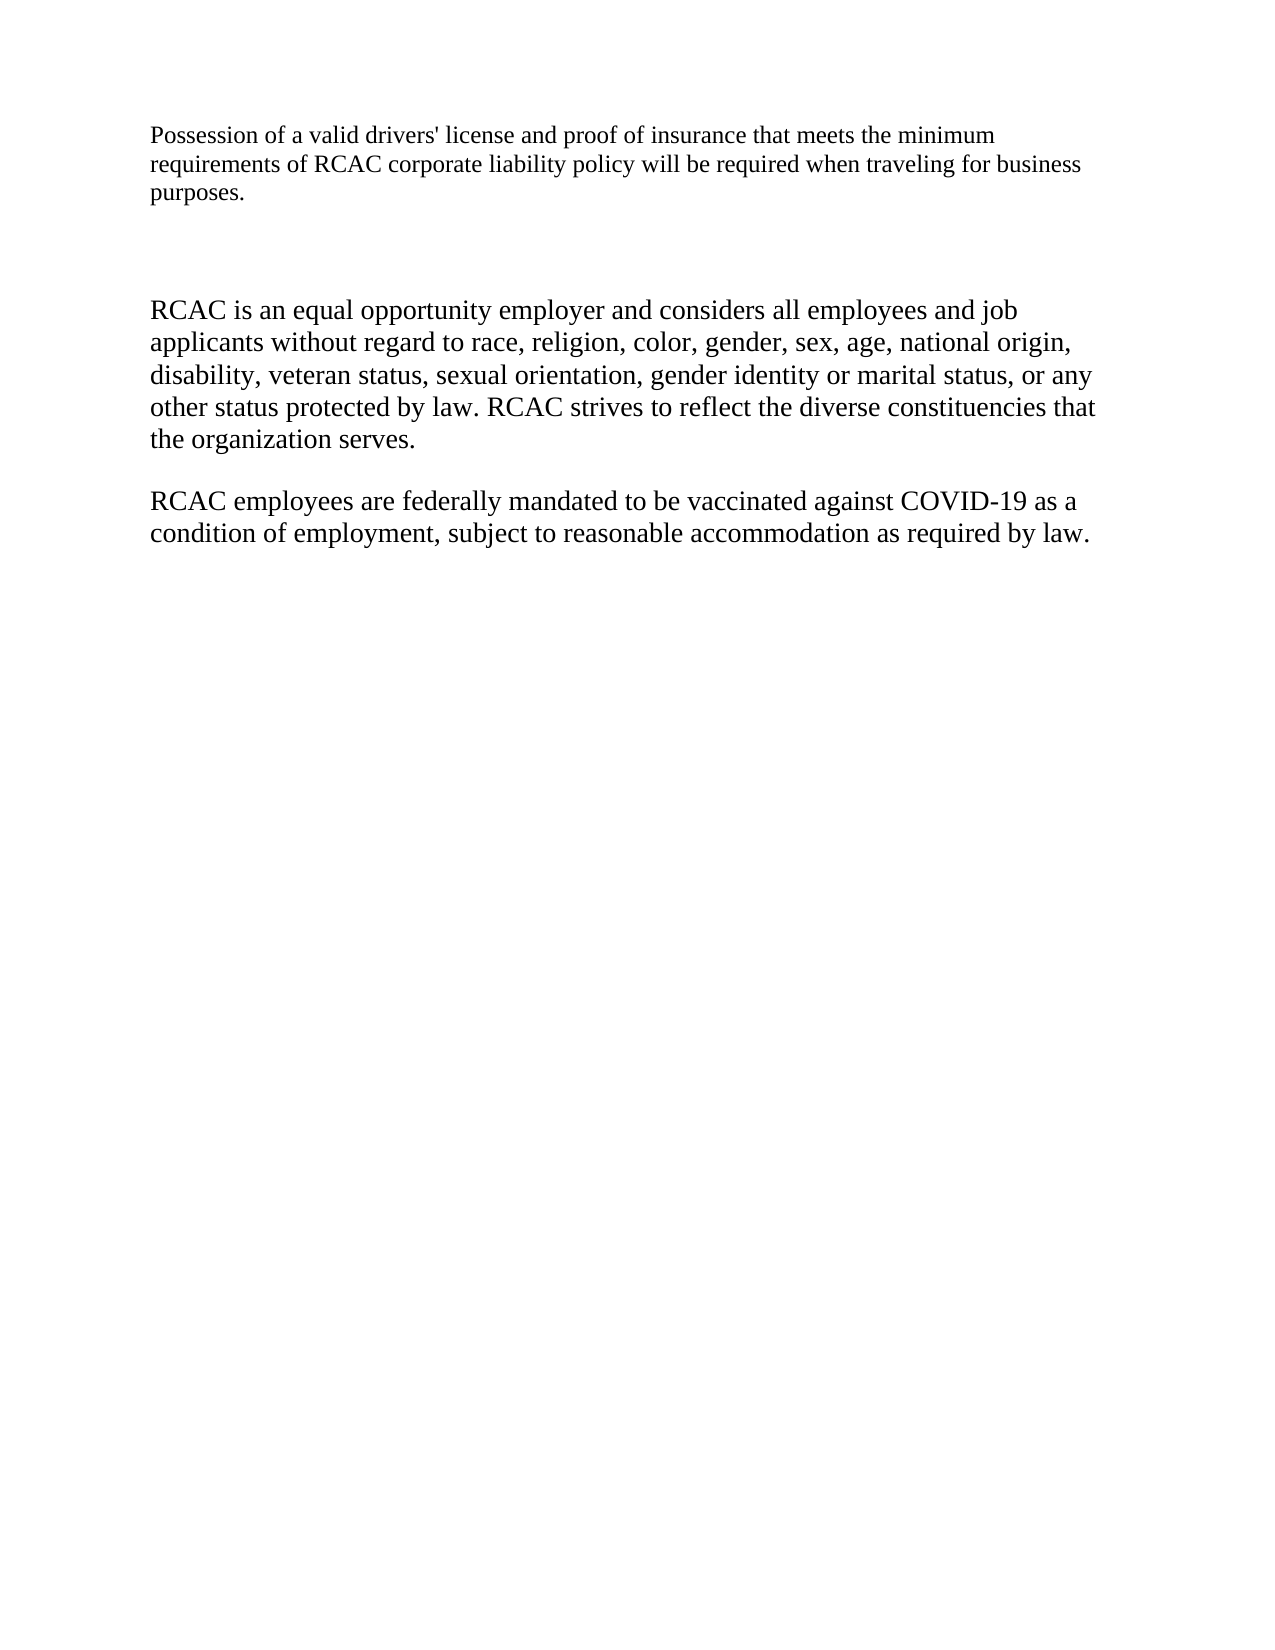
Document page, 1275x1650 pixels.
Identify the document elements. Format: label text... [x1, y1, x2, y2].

text RCAC employees are federally mandated to be vaccinated against COVID-19 as a condition of employment, subject to reasonable accommodation as required by law. [150, 484, 1125, 549]
text Possession of a valid drivers' license and proof of insurance that meets the minimum requirements of RCAC corporate liability policy will be required when traveling for business purposes. [150, 120, 1125, 206]
text RCAC is an equal opportunity employer and considers all employees and job applicants without regard to race, religion, color, gender, sex, age, national origin, disability, veteran status, sexual orientation, gender identity or marital status, or any other status protected by law. RCAC strives to reflect the diverse constituencies that the organization serves. [150, 293, 1125, 455]
